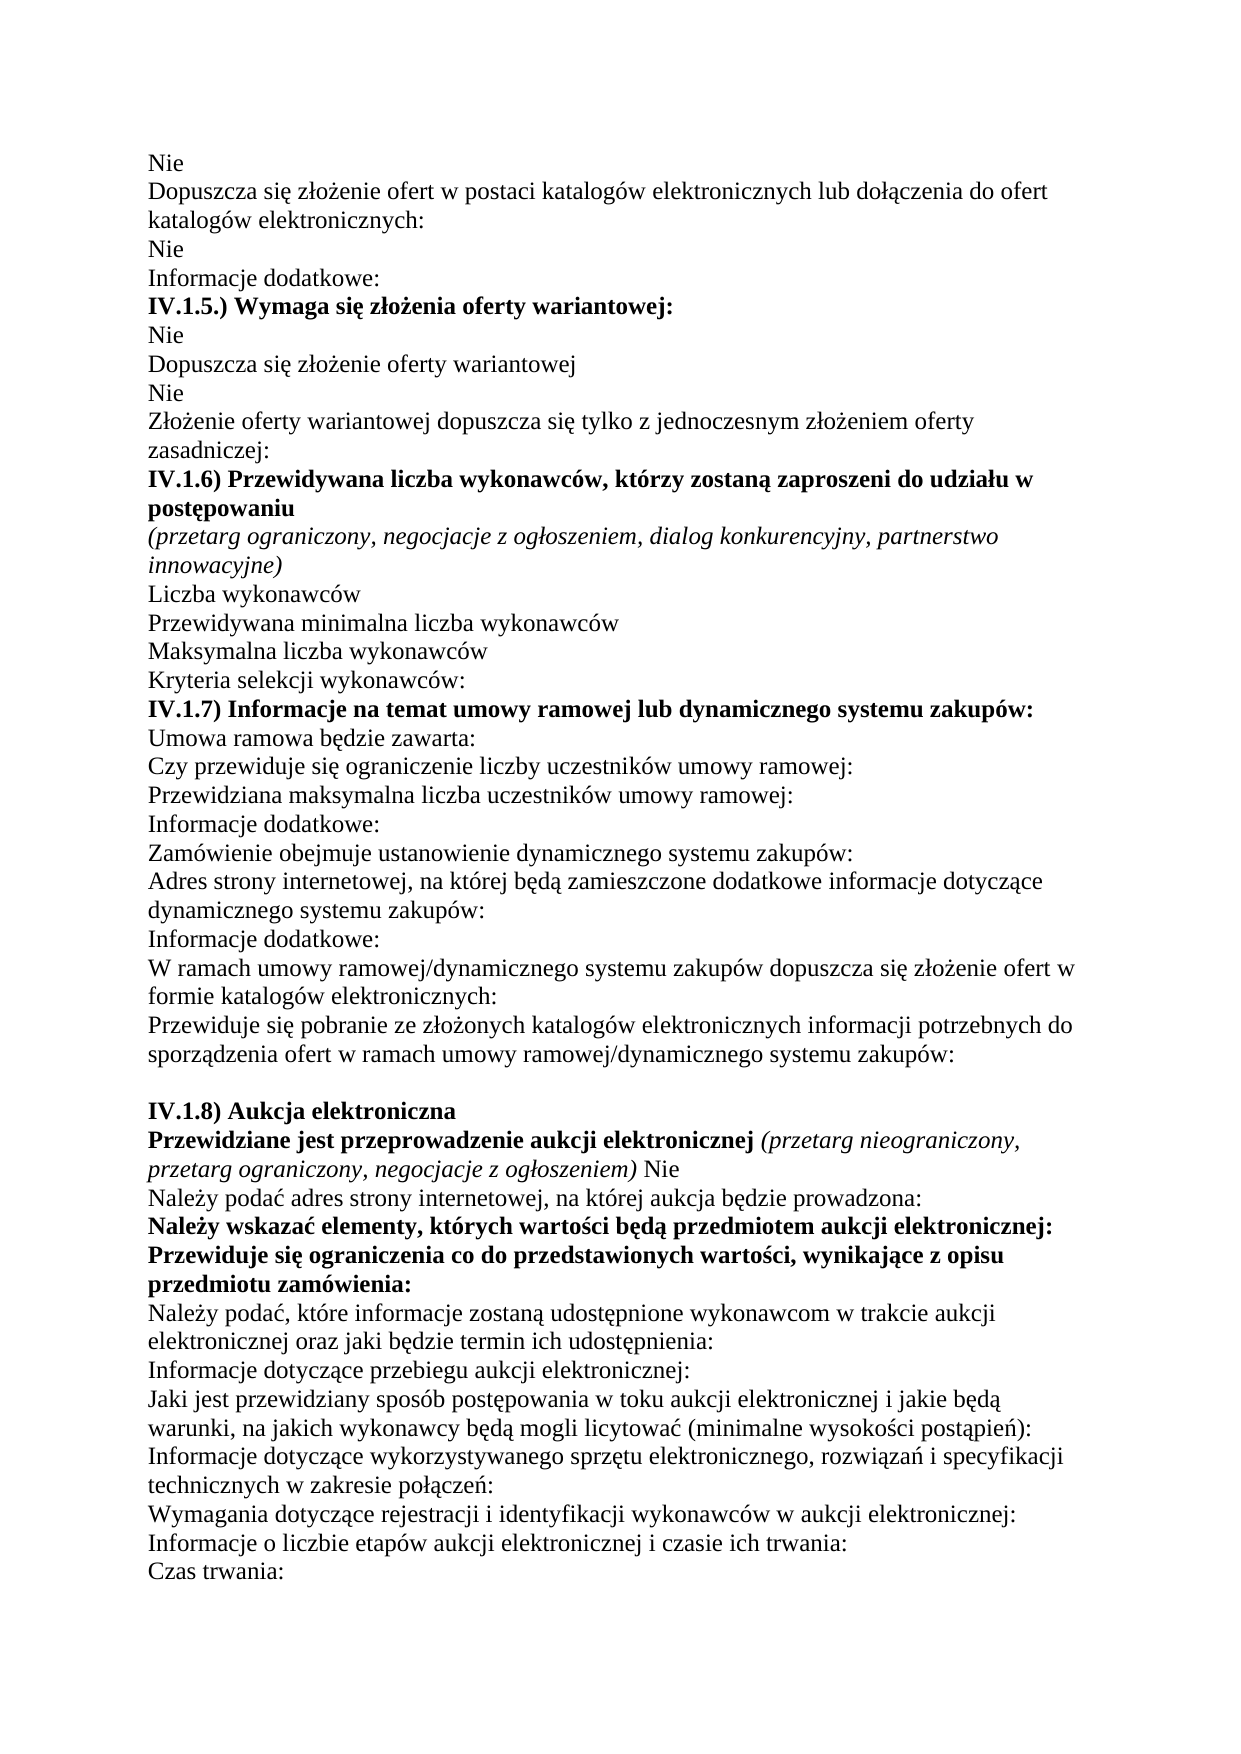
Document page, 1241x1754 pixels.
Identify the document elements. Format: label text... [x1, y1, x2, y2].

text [148, 723, 1093, 1585]
text Nie Dopuszcza się złożenie oferty wariantowej Nie Złożenie oferty wariantowej dopuszcza się tylko z jednoczesnym złożeniem oferty zasadniczej: IV.1.6) Przewidywana liczba wykonawców, którzy zostaną zaproszeni do udziału w postępowaniu (przetarg ograniczony, negocjacje z ogłoszeniem, dialog konkurencyjny, partnerstwo innowacyjne) [148, 320, 1093, 579]
text Nie Dopuszcza się złożenie ofert w postaci katalogów elektronicznych lub dołączenia do ofert katalogów elektronicznych: Nie Informacje dodatkowe: IV.1.5.) Wymaga się złożenia oferty wariantowej: [148, 148, 1093, 320]
text Liczba wykonawców Przewidywana minimalna liczba wykonawców Maksymalna liczba wykonawców Kryteria selekcji wykonawców: IV.1.7) Informacje na temat umowy ramowej lub dynamicznego systemu zakupów: [148, 579, 1093, 723]
